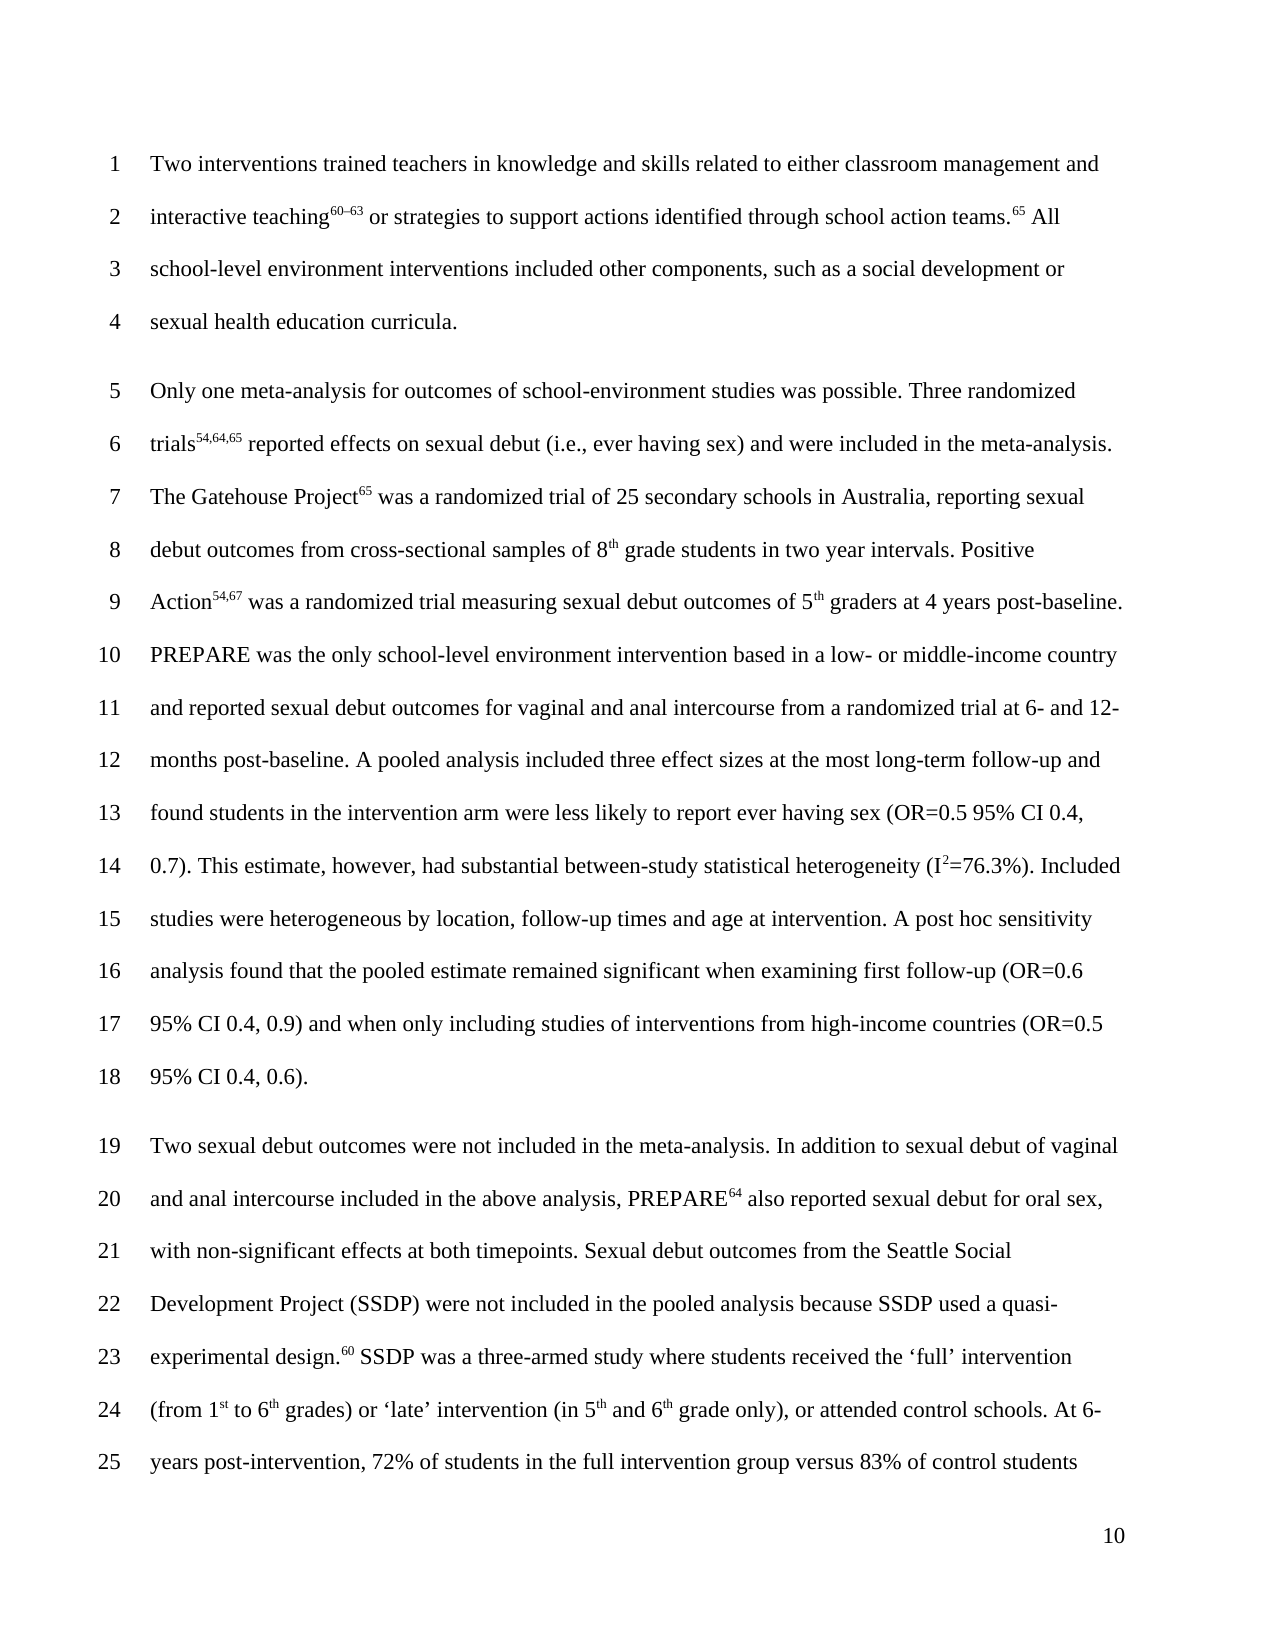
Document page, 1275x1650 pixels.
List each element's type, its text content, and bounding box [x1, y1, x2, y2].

text Only one meta-analysis for outcomes of school-environment studies was possible. Three randomized trials54,64,65 reported effects on sexual debut (i.e., ever having sex) and were included in the meta-analysis. The Gatehouse Project65 was a randomized trial of 25 secondary schools in Australia, reporting sexual debut outcomes from cross-sectional samples of 8th grade students in two year intervals. Positive Action54,67 was a randomized trial measuring sexual debut outcomes of 5th graders at 4 years post-baseline. PREPARE was the only school-level environment intervention based in a low- or middle-income country and reported sexual debut outcomes for vaginal and anal intercourse from a randomized trial at 6- and 12- months post-baseline. A pooled analysis included three effect sizes at the most long-term follow-up and found students in the intervention arm were less likely to report ever having sex (OR=0.5 95% CI 0.4, 0.7). This estimate, however, had substantial between-study statistical heterogeneity (I2=76.3%). Included studies were heterogeneous by location, follow-up times and age at intervention. A post hoc sensitivity analysis found that the pooled estimate remained significant when examining first follow-up (OR=0.6 95% CI 0.4, 0.9) and when only including studies of interventions from high-income countries (OR=0.5 95% CI 0.4, 0.6). [150, 377, 1125, 1089]
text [150, 1132, 1125, 1475]
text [150, 150, 1125, 334]
